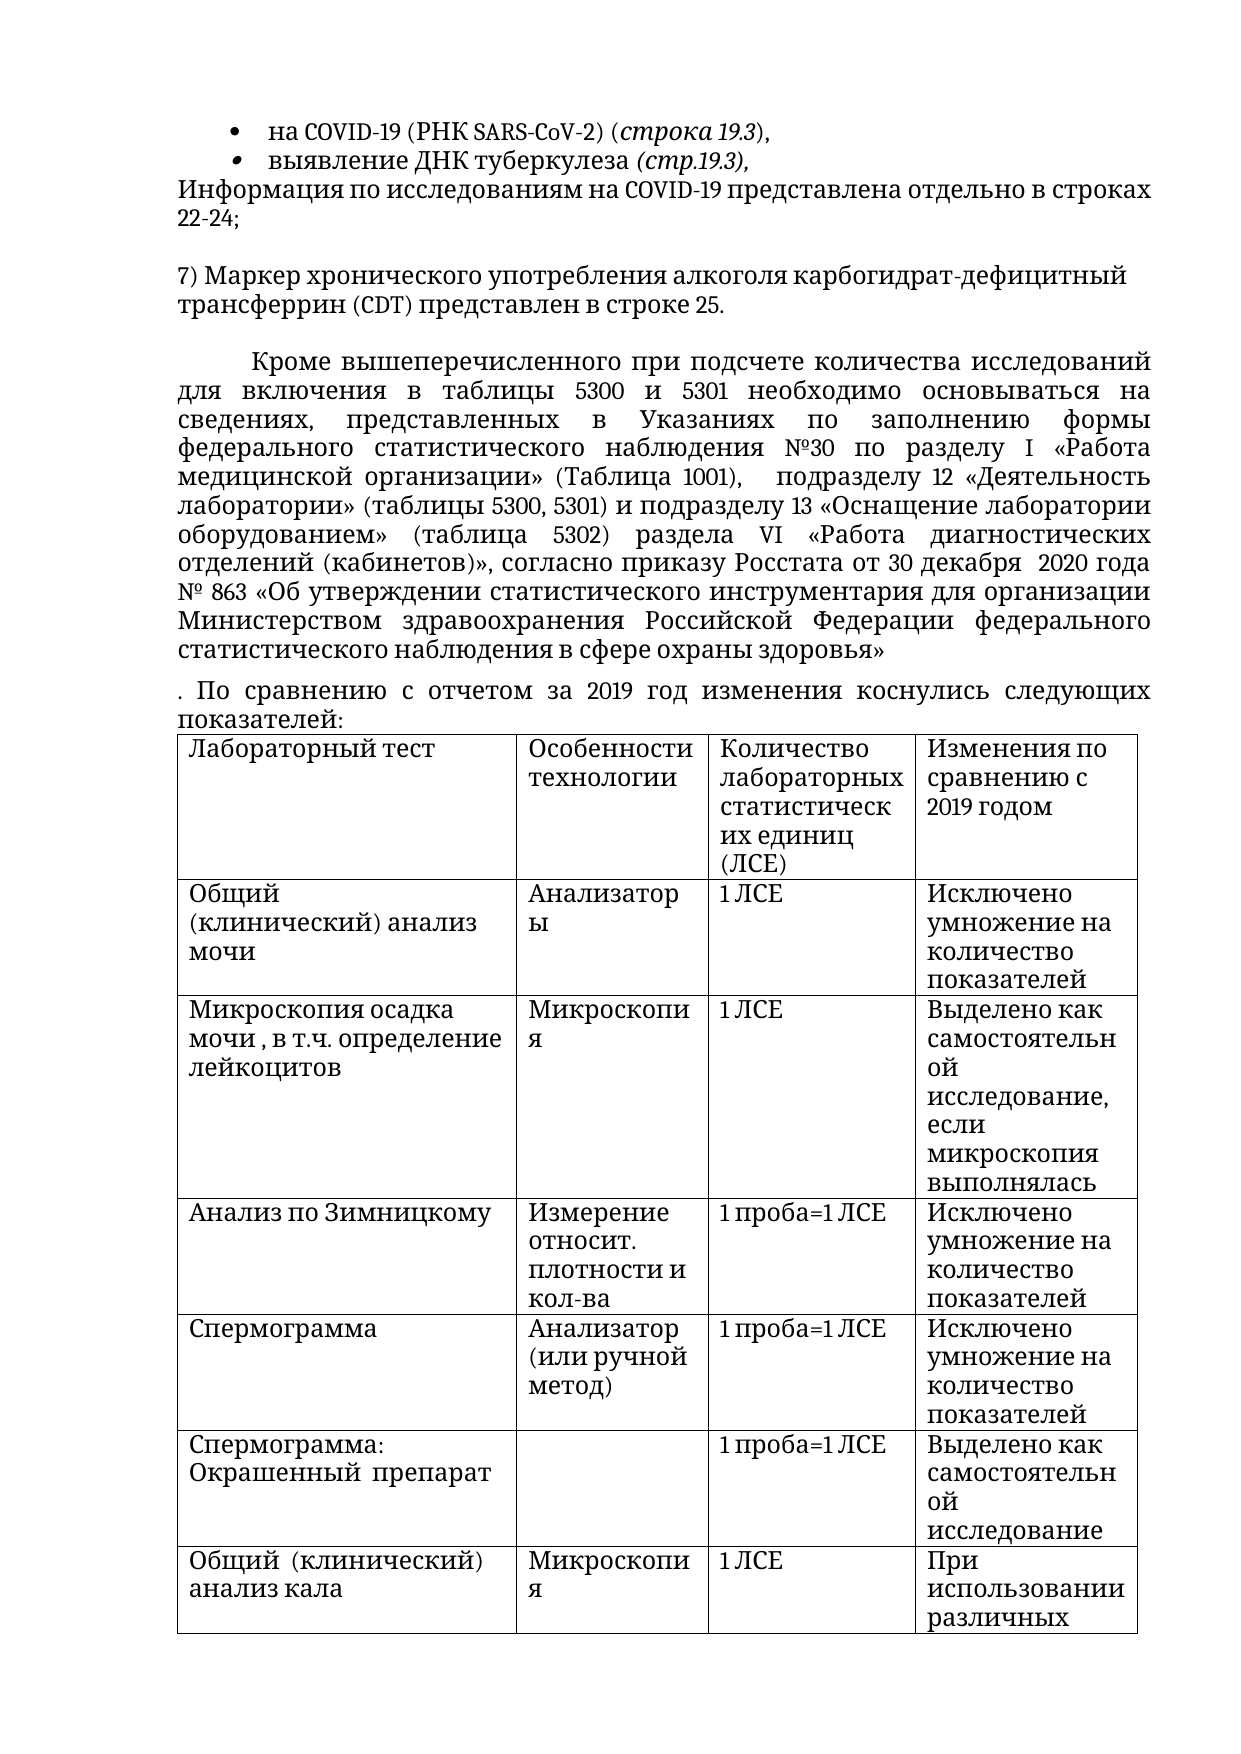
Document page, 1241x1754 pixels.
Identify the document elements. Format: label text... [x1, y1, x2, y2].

table_cell Анализаторы [517, 880, 708, 995]
table_cell 1 ЛСЕ [709, 880, 915, 995]
table_cell Общий (клинический) анализ мочи [178, 880, 516, 995]
table_cell 1 ЛСЕ [709, 1547, 915, 1633]
table_cell Исключено умножение на количество показателей [916, 1315, 1137, 1429]
table_cell Выделено как самостоятельной исследование [916, 1431, 1137, 1546]
table_header Изменения по сравнению с 2019 годом [916, 735, 1137, 879]
table_cell 1 проба=1 ЛСЕ [709, 1315, 915, 1429]
list выявление ДНК туберкулеза (стр.19.3), [230, 147, 1152, 176]
table_cell Исключено умножение на количество показателей [916, 1199, 1137, 1313]
table_cell Микроскопия осадка мочи , в т.ч. определение лейкоцитов [178, 996, 516, 1197]
table_header Особенности технологии [517, 735, 708, 879]
list на COVID-19 (РНК SARS-CoV-2) (строка 19.3), [230, 118, 1152, 147]
table_cell 1 проба=1 ЛСЕ [709, 1431, 915, 1546]
table_cell Измерение относит. плотности и кол-ва [517, 1199, 708, 1313]
table_header Лабораторный тест [178, 735, 516, 879]
text 7) Маркер хронического употребления алкоголя карбогидрат-дефицитный трансферрин (CDT) представлен в строке 25. [177, 262, 1152, 319]
text Информация по исследованиям на COVID-19 представлена отдельно в строках 22-24; [177, 176, 1152, 233]
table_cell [916, 1547, 1137, 1633]
table_cell [517, 1431, 708, 1546]
table_cell Исключено умножение на количество показателей [916, 880, 1137, 995]
table_cell Выделено как самостоятельной исследование, если микроскопия выполнялась [916, 996, 1137, 1197]
table_cell Анализатор (или ручной метод) [517, 1315, 708, 1429]
text . По сравнению с отчетом за 2019 год изменения коснулись следующих показателей: [177, 677, 1152, 734]
table_cell Спермограмма [178, 1315, 516, 1429]
table_cell Анализ по Зимницкому [178, 1199, 516, 1313]
table_cell Микроскопия [517, 996, 708, 1197]
table_cell 1 проба=1 ЛСЕ [709, 1199, 915, 1313]
table_header Количество лабораторных статистических единиц (ЛСЕ) [709, 735, 915, 879]
table_cell Микроскопия [517, 1547, 708, 1633]
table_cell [178, 1547, 516, 1633]
table_cell Спермограмма: Окрашенный препарат [178, 1431, 516, 1546]
table_cell 1 ЛСЕ [709, 996, 915, 1197]
text Кроме вышеперечисленного при подсчете количества исследований для включения в таблицы 5300 и 5301 необходимо основываться на сведениях, представленных в Указаниях по заполнению формы федерального статистического наблюдения №30 по разделу I «Работа медицинской организации» (Таблица 1001), подразделу 12 «Деятельность лаборатории» (таблицы 5300, 5301) и подразделу 13 «Оснащение лаборатории оборудованием» (таблица 5302) раздела VI «Работа диагностических отделений (кабинетов)», согласно приказу Росстата от 30 декабря 2020 года № 863 «Об утверждении статистического инструментария для организации Министерством здравоохранения Российской Федерации федерального статистического наблюдения в сфере охраны здоровья» [177, 348, 1152, 664]
